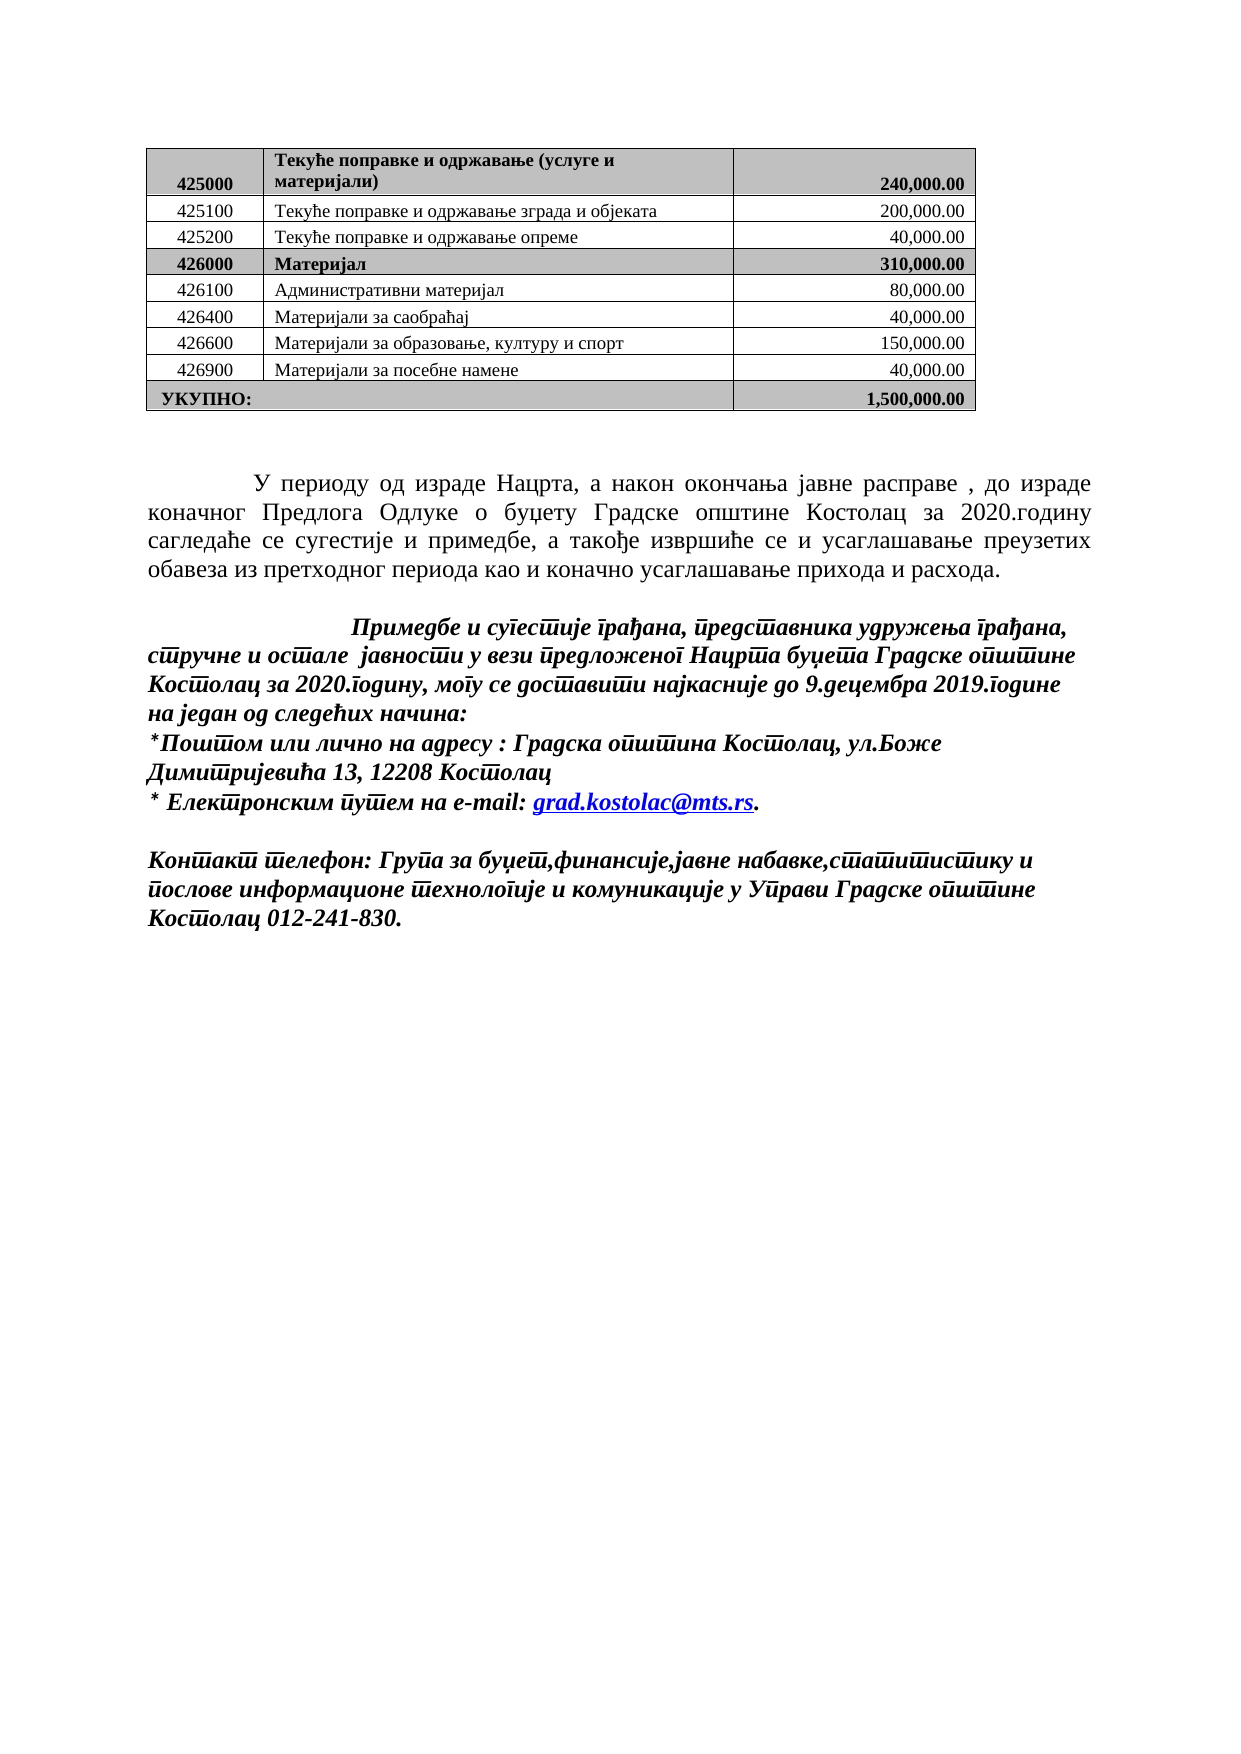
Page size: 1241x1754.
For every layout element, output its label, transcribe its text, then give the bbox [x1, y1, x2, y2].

table_cell Текуће поправке и одржавање зграда и објеката [264, 196, 733, 221]
text * Електронским путем на е-mail: grad.kostolac@mts.rs. [148, 786, 1093, 817]
table_cell Материјали за образовање, културу и спорт [264, 328, 733, 354]
table_cell Материјал [264, 249, 733, 274]
table_cell 40,000.00 [734, 302, 975, 327]
table_cell 426400 [147, 302, 263, 327]
table_cell 200,000.00 [734, 196, 975, 221]
table_cell Текуће поправке и одржавање опреме [264, 222, 733, 248]
table_cell 240,000.00 [734, 149, 975, 194]
table_cell 310,000.00 [734, 249, 975, 274]
table_cell 426600 [147, 328, 263, 354]
table_cell 425100 [147, 196, 263, 221]
table_cell 80,000.00 [734, 275, 975, 301]
text *Поштом или лично на адресу : Градска општина Костолац, ул.Боже Димитријевића 13, 12208 Костолац [148, 727, 1093, 786]
table_cell 40,000.00 [734, 222, 975, 248]
text У периоду од израде Нацрта, а након окончања јавне расправе , до израде коначног Предлога Одлуке о буџету Градске општине Костолац за 2020.годину сагледаће се сугестије и примедбе, а такође извршиће се и усаглашавање преузетих обавеза из претходног периода као и коначно усаглашавање прихода и расхода. [148, 468, 1093, 583]
table_cell УКУПНО: [147, 381, 263, 409]
table_cell 425000 [147, 149, 263, 194]
table_cell Текуће поправке и одржавање (услуге и материјали) [264, 149, 733, 194]
text Контакт телефон: Група за буџет,финансије,јавне набавке,статитистику и послове информационе технологије и комуникације у Управи Градске општине Костолац 012-241-830. [148, 845, 1093, 932]
table_cell 425200 [147, 222, 263, 248]
table_cell 426100 [147, 275, 263, 301]
table_cell Материјали за посебне намене [264, 355, 733, 380]
table_cell [263, 381, 733, 409]
table_cell 426900 [147, 355, 263, 380]
text Примедбе и сугестије грађана, представника удружења грађана, стручне и остале јавности у вези предложеног Нацрта буџета Градске општине Костолац за 2020.годину, могу се доставити најкасније до 9.децембра 2019.године на један од следећих начина: [148, 612, 1093, 727]
table_cell 150,000.00 [734, 328, 975, 354]
table_cell 40,000.00 [734, 355, 975, 380]
table_cell Материјали за саобраћај [264, 302, 733, 327]
table_cell 426000 [147, 249, 263, 274]
table_cell 1,500,000.00 [734, 381, 975, 409]
table_cell Административни материјал [264, 275, 733, 301]
